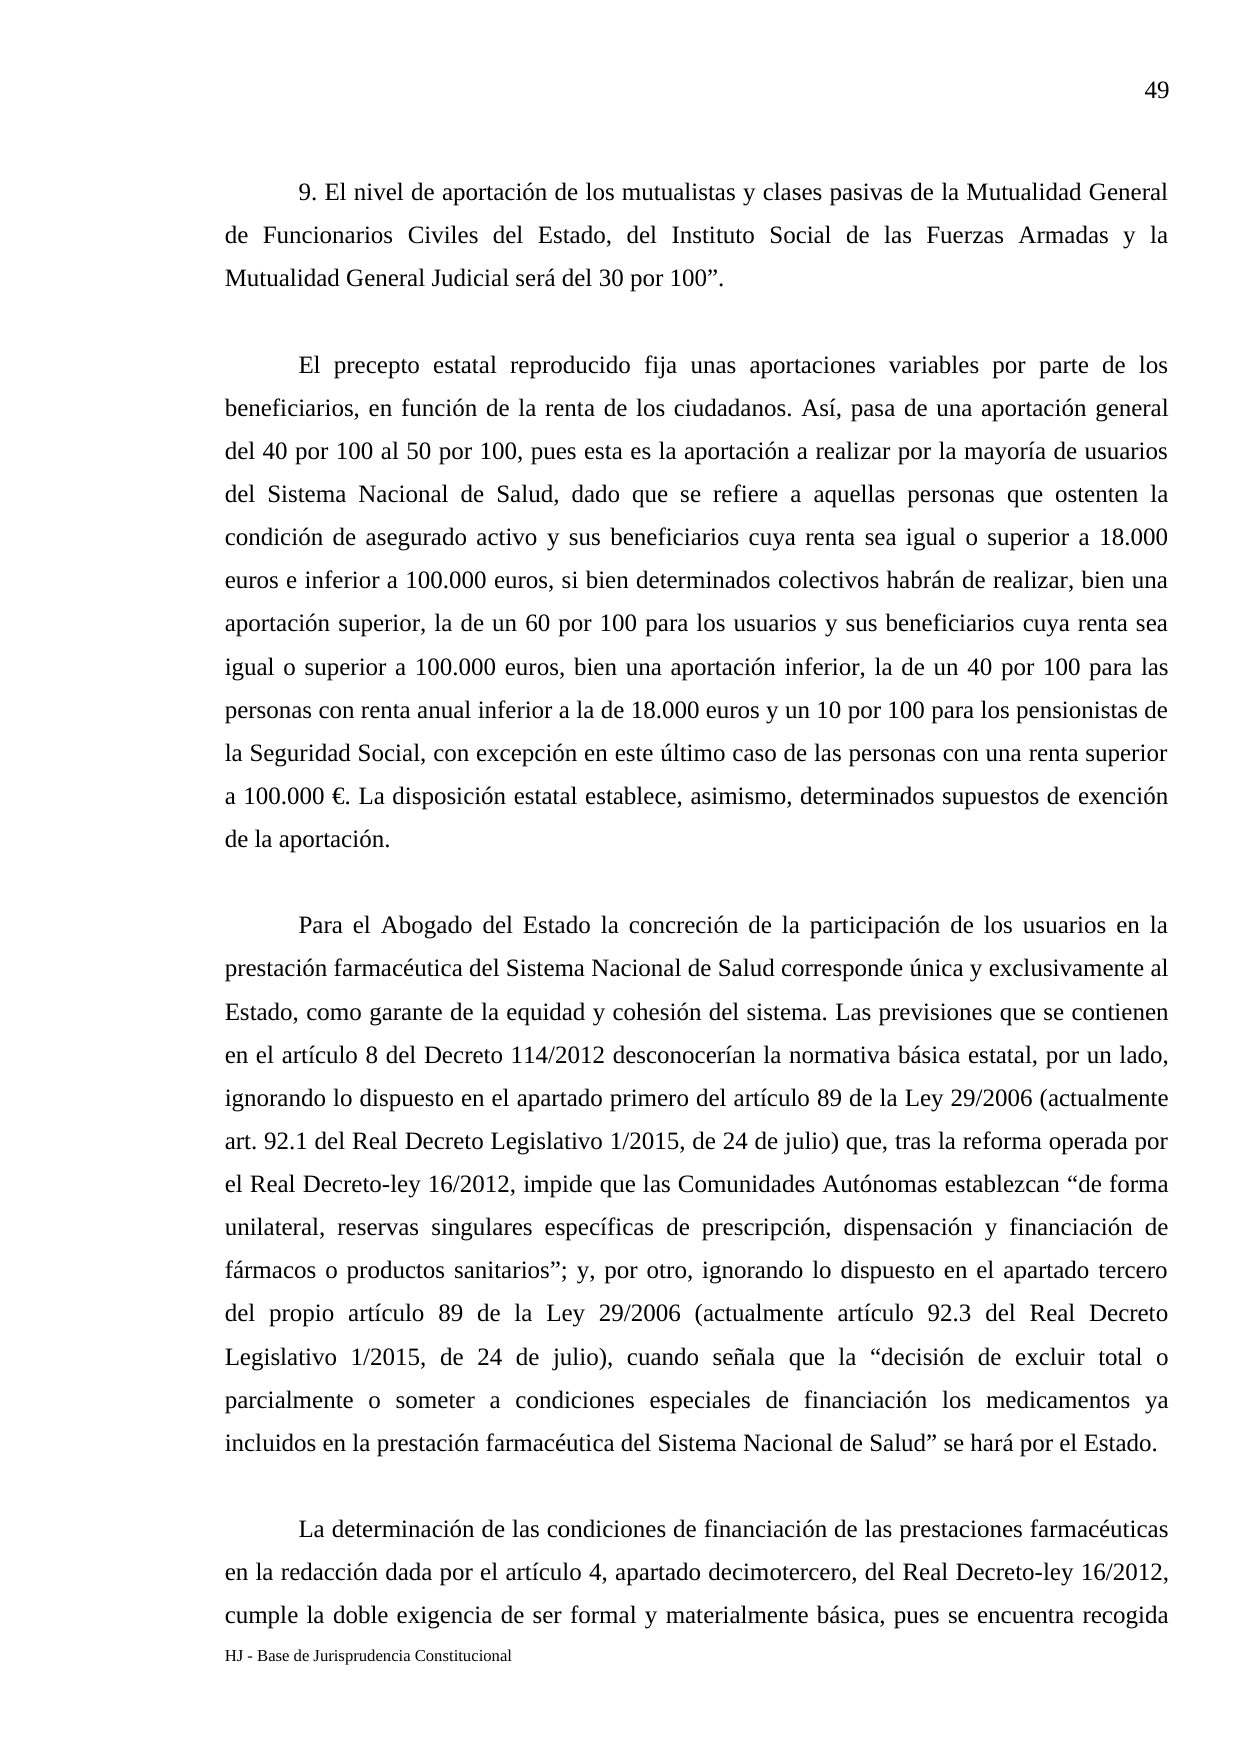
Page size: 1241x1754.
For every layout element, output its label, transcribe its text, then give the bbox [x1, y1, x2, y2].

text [224, 1514, 1169, 1629]
text Para el Abogado del Estado la concreción de la participación de los usuarios en la prestación farmacéutica del Sistema Nacional de Salud corresponde única y exclusivamente al Estado, como garante de la equidad y cohesión del sistema. Las previsiones que se contienen en el artículo 8 del Decreto 114/2012 desconocerían la normativa básica estatal, por un lado, ignorando lo dispuesto en el apartado primero del artículo 89 de la Ley 29/2006 (actualmente art. 92.1 del Real Decreto Legislativo 1/2015, de 24 de julio) que, tras la reforma operada por el Real Decreto-ley 16/2012, impide que las Comunidades Autónomas establezcan “de forma unilateral, reservas singulares específicas de prescripción, dispensación y financiación de fármacos o productos sanitarios”; y, por otro, ignorando lo dispuesto en el apartado tercero del propio artículo 89 de la Ley 29/2006 (actualmente artículo 92.3 del Real Decreto Legislativo 1/2015, de 24 de julio), cuando señala que la “decisión de excluir total o parcialmente o someter a condiciones especiales de financiación los medicamentos ya incluidos en la prestación farmacéutica del Sistema Nacional de Salud” se hará por el Estado. [224, 910, 1169, 1457]
text El precepto estatal reproducido fija unas aportaciones variables por parte de los beneficiarios, en función de la renta de los ciudadanos. Así, pasa de una aportación general del 40 por 100 al 50 por 100, pues esta es la aportación a realizar por la mayoría de usuarios del Sistema Nacional de Salud, dado que se refiere a aquellas personas que ostenten la condición de asegurado activo y sus beneficiarios cuya renta sea igual o superior a 18.000 euros e inferior a 100.000 euros, si bien determinados colectivos habrán de realizar, bien una aportación superior, la de un 60 por 100 para los usuarios y sus beneficiarios cuya renta sea igual o superior a 100.000 euros, bien una aportación inferior, la de un 40 por 100 para las personas con renta anual inferior a la de 18.000 euros y un 10 por 100 para los pensionistas de la Seguridad Social, con excepción en este último caso de las personas con una renta superior a 100.000 €. La disposición estatal establece, asimismo, determinados supuestos de exención de la aportación. [224, 350, 1169, 853]
text 9. El nivel de aportación de los mutualistas y clases pasivas de la Mutualidad General de Funcionarios Civiles del Estado, del Instituto Social de las Fuerzas Armadas y la Mutualidad General Judicial será del 30 por 100”. [224, 177, 1169, 292]
